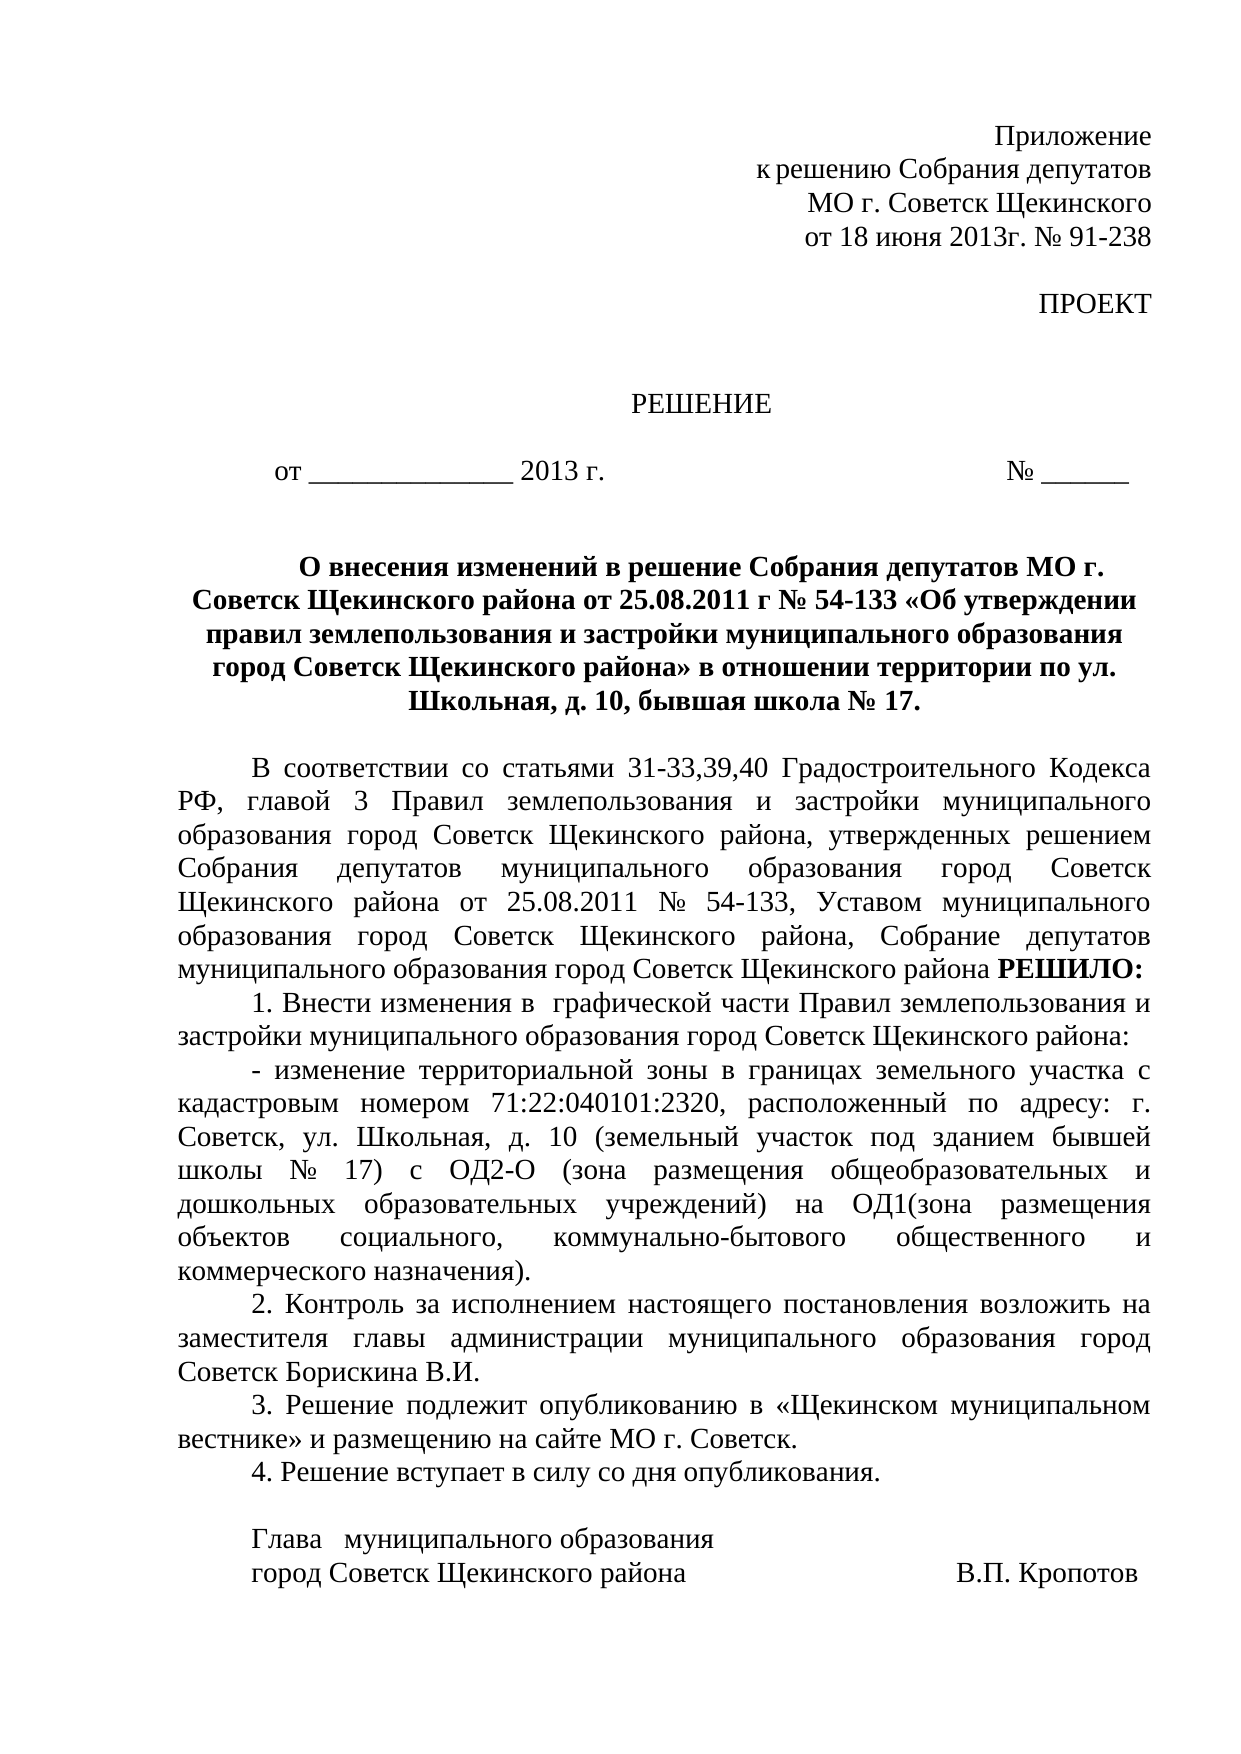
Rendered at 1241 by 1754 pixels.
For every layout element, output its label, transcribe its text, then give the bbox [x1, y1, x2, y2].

text к решению Собрания депутатов [177, 152, 1152, 185]
text ПРОЕКТ [177, 286, 1152, 319]
text 3. Решение подлежит опубликованию в «Щекинском муниципальном вестнике» и размещению на сайте МО г. Советск. [177, 1387, 1152, 1454]
text В соответствии со статьями 31-33,39,40 Градостроительного Кодекса РФ, главой 3 Правил землепользования и застройки муниципального образования город Советск Щекинского района, утвержденных решением Собрания депутатов муниципального образования город Советск Щекинского района от 25.08.2011 № 54-133, Уставом муниципального образования город Советск Щекинского района, Собрание депутатов муниципального образования город Советск Щекинского района РЕШИЛО: [177, 750, 1152, 985]
text МО г. Советск Щекинского [177, 185, 1152, 219]
text 1. Внести изменения в графической части Правил землепользования и застройки муниципального образования город Советск Щекинского района: [177, 985, 1152, 1052]
text - изменение территориальной зоны в границах земельного участка с кадастровым номером 71:22:040101:2320, расположенный по адресу: г. Советск, ул. Школьная, д. 10 (земельный участок под зданием бывшей школы № 17) с ОД2-О (зона размещения общеобразовательных и дошкольных образовательных учреждений) на ОД1(зона размещения объектов социального, коммунально-бытового общественного и коммерческого назначения). [177, 1052, 1152, 1287]
text 2. Контроль за исполнением настоящего постановления возложить на заместителя главы администрации муниципального образования город Советск Борискина В.И. [177, 1287, 1152, 1387]
text 4. Решение вступает в силу со дня опубликования. [177, 1454, 1152, 1488]
text город Советск Щекинского района В.П. Кропотов [177, 1555, 1152, 1588]
text О внесения изменений в решение Собрания депутатов МО г. Советск Щекинского района от 25.08.2011 г № 54-133 «Об утверждении правил землепользования и застройки муниципального образования город Советск Щекинского района» в отношении территории по ул. Школьная, д. 10, бывшая школа № 17. [177, 549, 1152, 716]
text РЕШЕНИЕ [177, 386, 1152, 420]
text Приложение [177, 118, 1152, 152]
text от ______________ 2013 г. № ______ [177, 453, 1152, 487]
text от 18 июня 2013г. № 91-238 [177, 219, 1152, 252]
text Глава муниципального образования [177, 1521, 1152, 1555]
